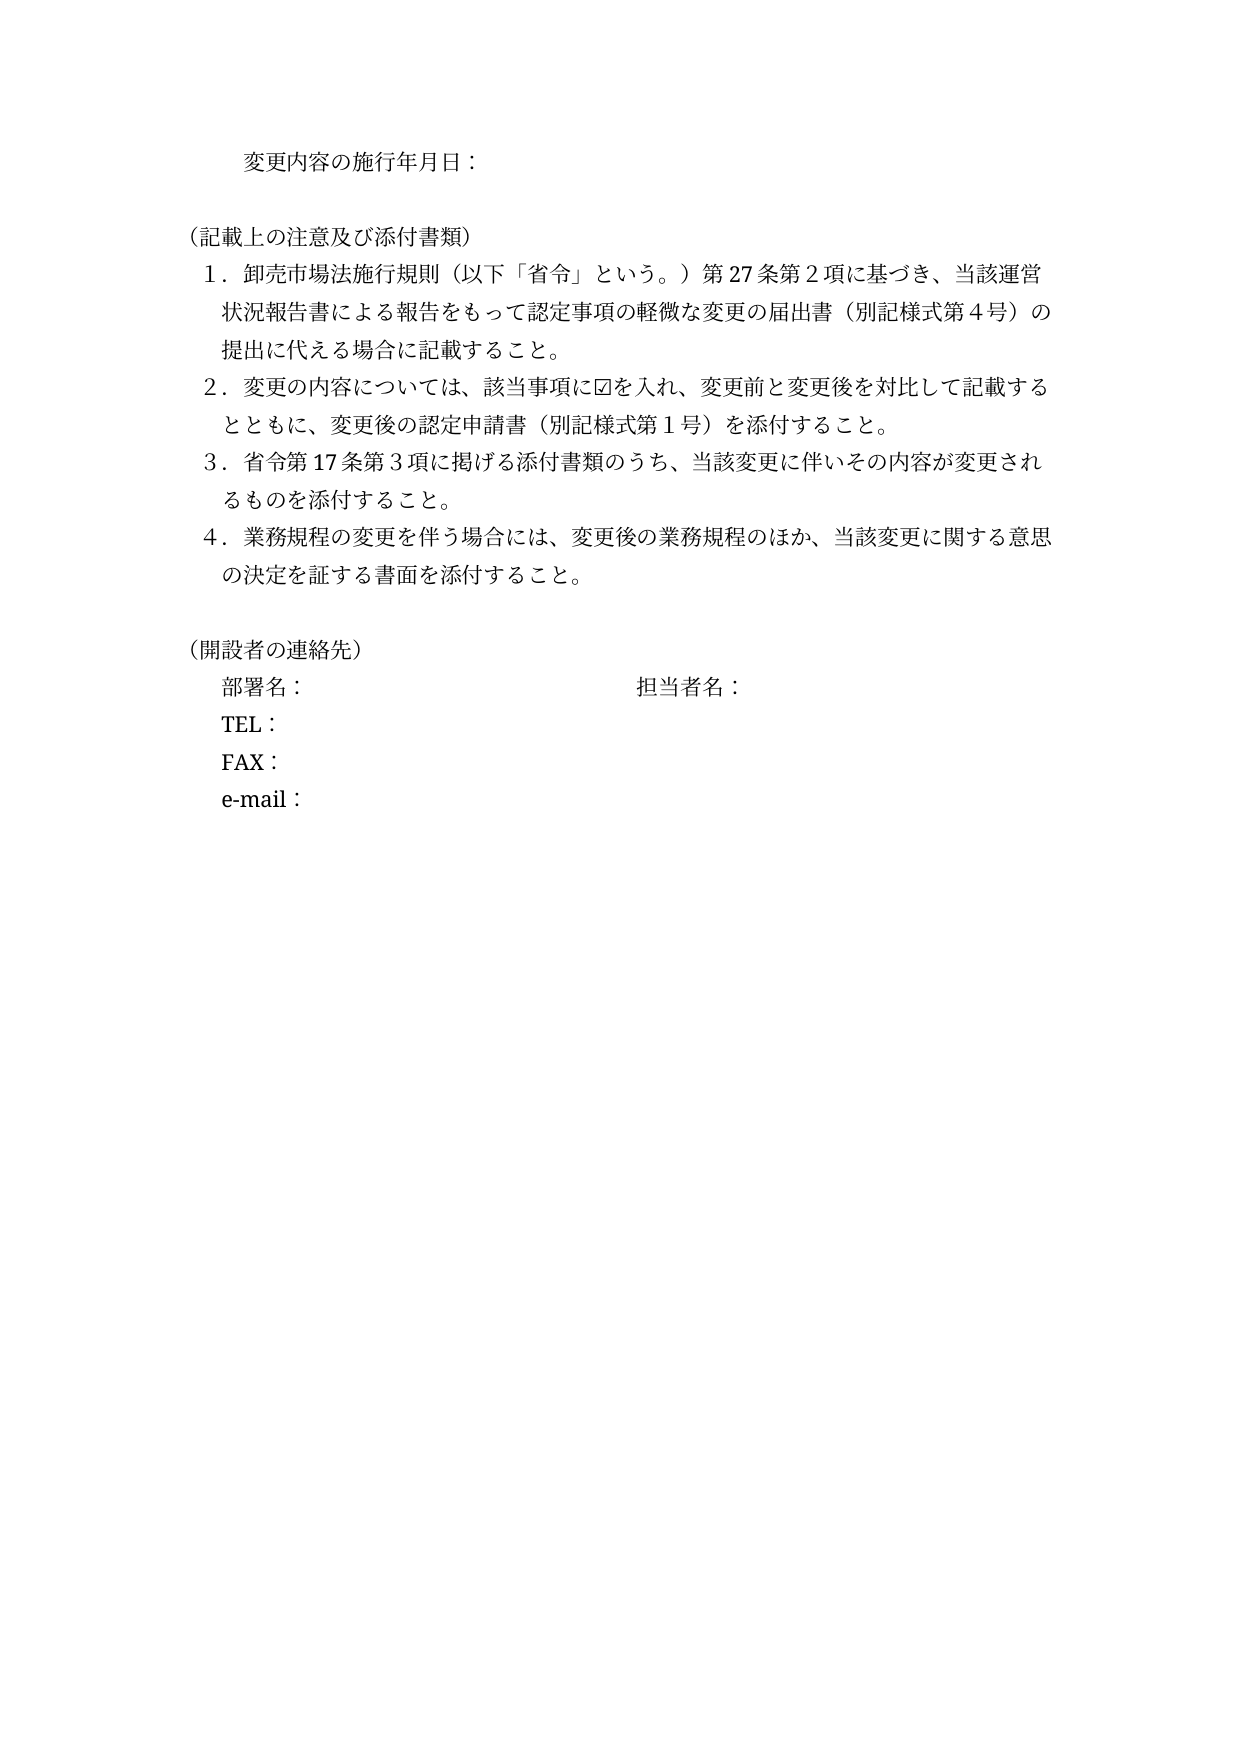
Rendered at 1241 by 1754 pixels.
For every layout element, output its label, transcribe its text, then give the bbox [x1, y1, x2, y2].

text １．卸売市場法施行規則（以下「省令」という。）第27条第２項に基づき、当該運営状況報告書による報告をもって認定事項の軽微な変更の届出書（別記様式第４号）の提出に代える場合に記載すること。 [199, 255, 1063, 367]
text FAX： [177, 742, 1063, 780]
text ２．変更の内容については、該当事項に☑を入れ、変更前と変更後を対比して記載するとともに、変更後の認定申請書（別記様式第１号）を添付すること。 [199, 367, 1063, 442]
text e-mail： [177, 780, 1063, 817]
text ４．業務規程の変更を伴う場合には、変更後の業務規程のほか、当該変更に関する意思の決定を証する書面を添付すること。 [199, 517, 1063, 592]
text 変更内容の施行年月日： [177, 142, 1063, 180]
text ３．省令第17条第３項に掲げる添付書類のうち、当該変更に伴いその内容が変更されるものを添付すること。 [199, 442, 1063, 517]
text TEL： [177, 705, 1063, 742]
text （記載上の注意及び添付書類） [177, 217, 1063, 255]
text 部署名： 担当者名： [177, 667, 1063, 705]
text （開設者の連絡先） [177, 630, 1063, 667]
